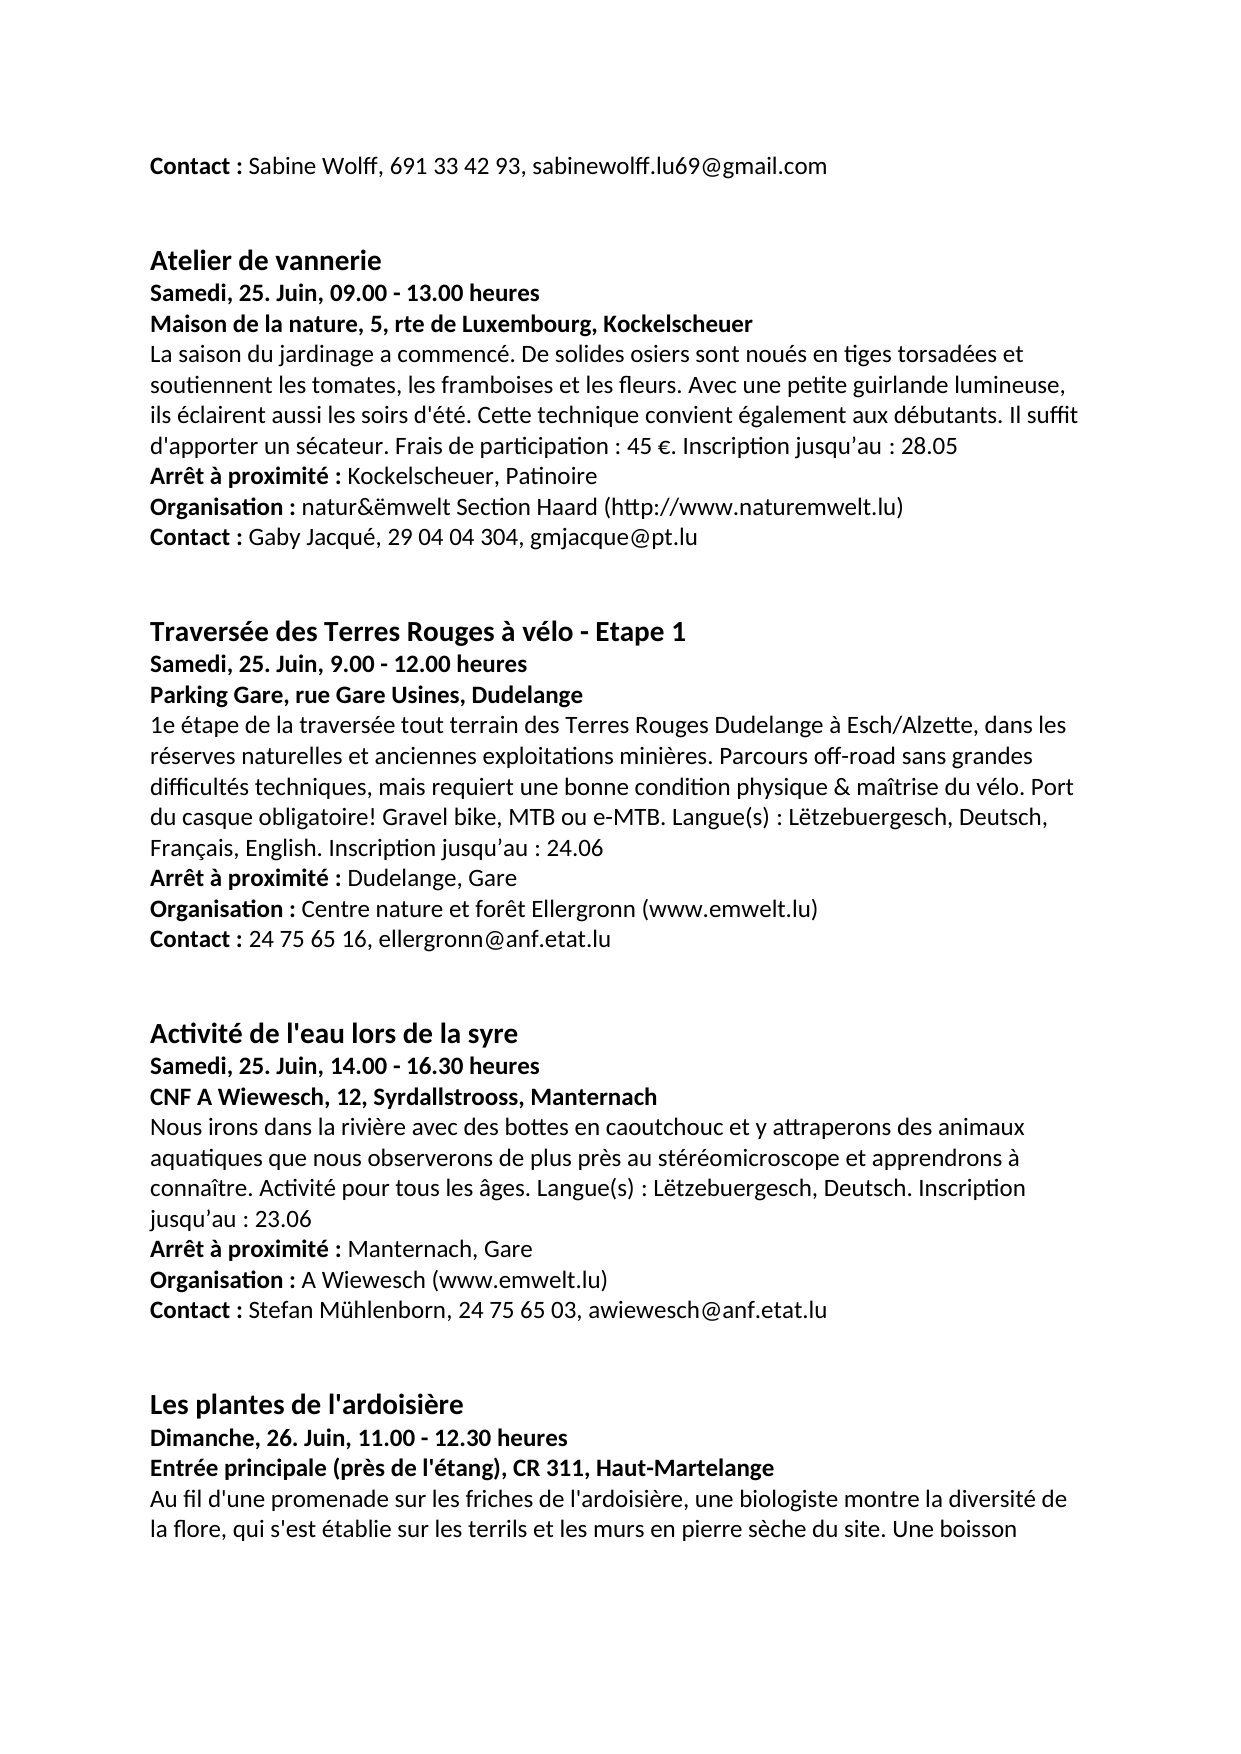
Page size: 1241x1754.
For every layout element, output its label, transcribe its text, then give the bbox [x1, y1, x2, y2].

text Maison de la nature, 5, rte de Luxembourg, Kockelscheuer [150, 308, 1090, 338]
text Contact : Gaby Jacqué, 29 04 04 304, gmjacque@pt.lu Traversée des Terres Rouges à vélo - Etape 1 [150, 521, 1090, 648]
text Samedi, 25. Juin, 14.00 - 16.30 heures [150, 1050, 1090, 1081]
text La saison du jardinage a commencé. De solides osiers sont noués en tiges torsadées et soutiennent les tomates, les framboises et les fleurs. Avec une petite guirlande lumineuse, ils éclairent aussi les soirs d'été. Cette technique convient également aux débutants. Il suffit d'apporter un sécateur. Frais de participation : 45 €. Inscription jusqu’au : 28.05 [150, 338, 1090, 460]
text Entrée principale (près de l'étang), CR 311, Haut-Martelange [150, 1452, 1090, 1483]
text Arrêt à proximité : Manternach, Gare [150, 1233, 1090, 1264]
text Contact : Stefan Mühlenborn, 24 75 65 03, awiewesch@anf.etat.lu Les plantes de l'ardoisière [150, 1294, 1090, 1422]
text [150, 1483, 1090, 1544]
text Samedi, 25. Juin, 9.00 - 12.00 heures [150, 648, 1090, 679]
text Arrêt à proximité : Kockelscheuer, Patinoire [150, 460, 1090, 491]
text Parking Gare, rue Gare Usines, Dudelange [150, 679, 1090, 709]
text Organisation : natur&ëmwelt Section Haard (http://www.naturemwelt.lu) [150, 491, 1090, 521]
text Contact : 24 75 65 16, ellergronn@anf.etat.lu Activité de l'eau lors de la syre [150, 923, 1090, 1050]
text Organisation : Centre nature et forêt Ellergronn (www.emwelt.lu) [150, 893, 1090, 923]
text Samedi, 25. Juin, 09.00 - 13.00 heures [150, 277, 1090, 308]
text 1e étape de la traversée tout terrain des Terres Rouges Dudelange à Esch/Alzette, dans les réserves naturelles et anciennes exploitations minières. Parcours off-road sans grandes difficultés techniques, mais requiert une bonne condition physique & maîtrise du vélo. Port du casque obligatoire! Gravel bike, MTB ou e-MTB. Langue(s) : Lëtzebuergesch, Deutsch, Français, English. Inscription jusqu’au : 24.06 [150, 709, 1090, 862]
text Nous irons dans la rivière avec des bottes en caoutchouc et y attraperons des animaux aquatiques que nous observerons de plus près au stéréomicroscope et apprendrons à connaître. Activité pour tous les âges. Langue(s) : Lëtzebuergesch, Deutsch. Inscription jusqu’au : 23.06 [150, 1111, 1090, 1233]
text Arrêt à proximité : Dudelange, Gare [150, 862, 1090, 893]
text CNF A Wiewesch, 12, Syrdallstrooss, Manternach [150, 1081, 1090, 1111]
text Dimanche, 26. Juin, 11.00 - 12.30 heures [150, 1422, 1090, 1452]
text Contact : Sabine Wolff, 691 33 42 93, sabinewolff.lu69@gmail.com Atelier de vannerie [150, 150, 1090, 277]
text Organisation : A Wiewesch (www.emwelt.lu) [150, 1264, 1090, 1294]
